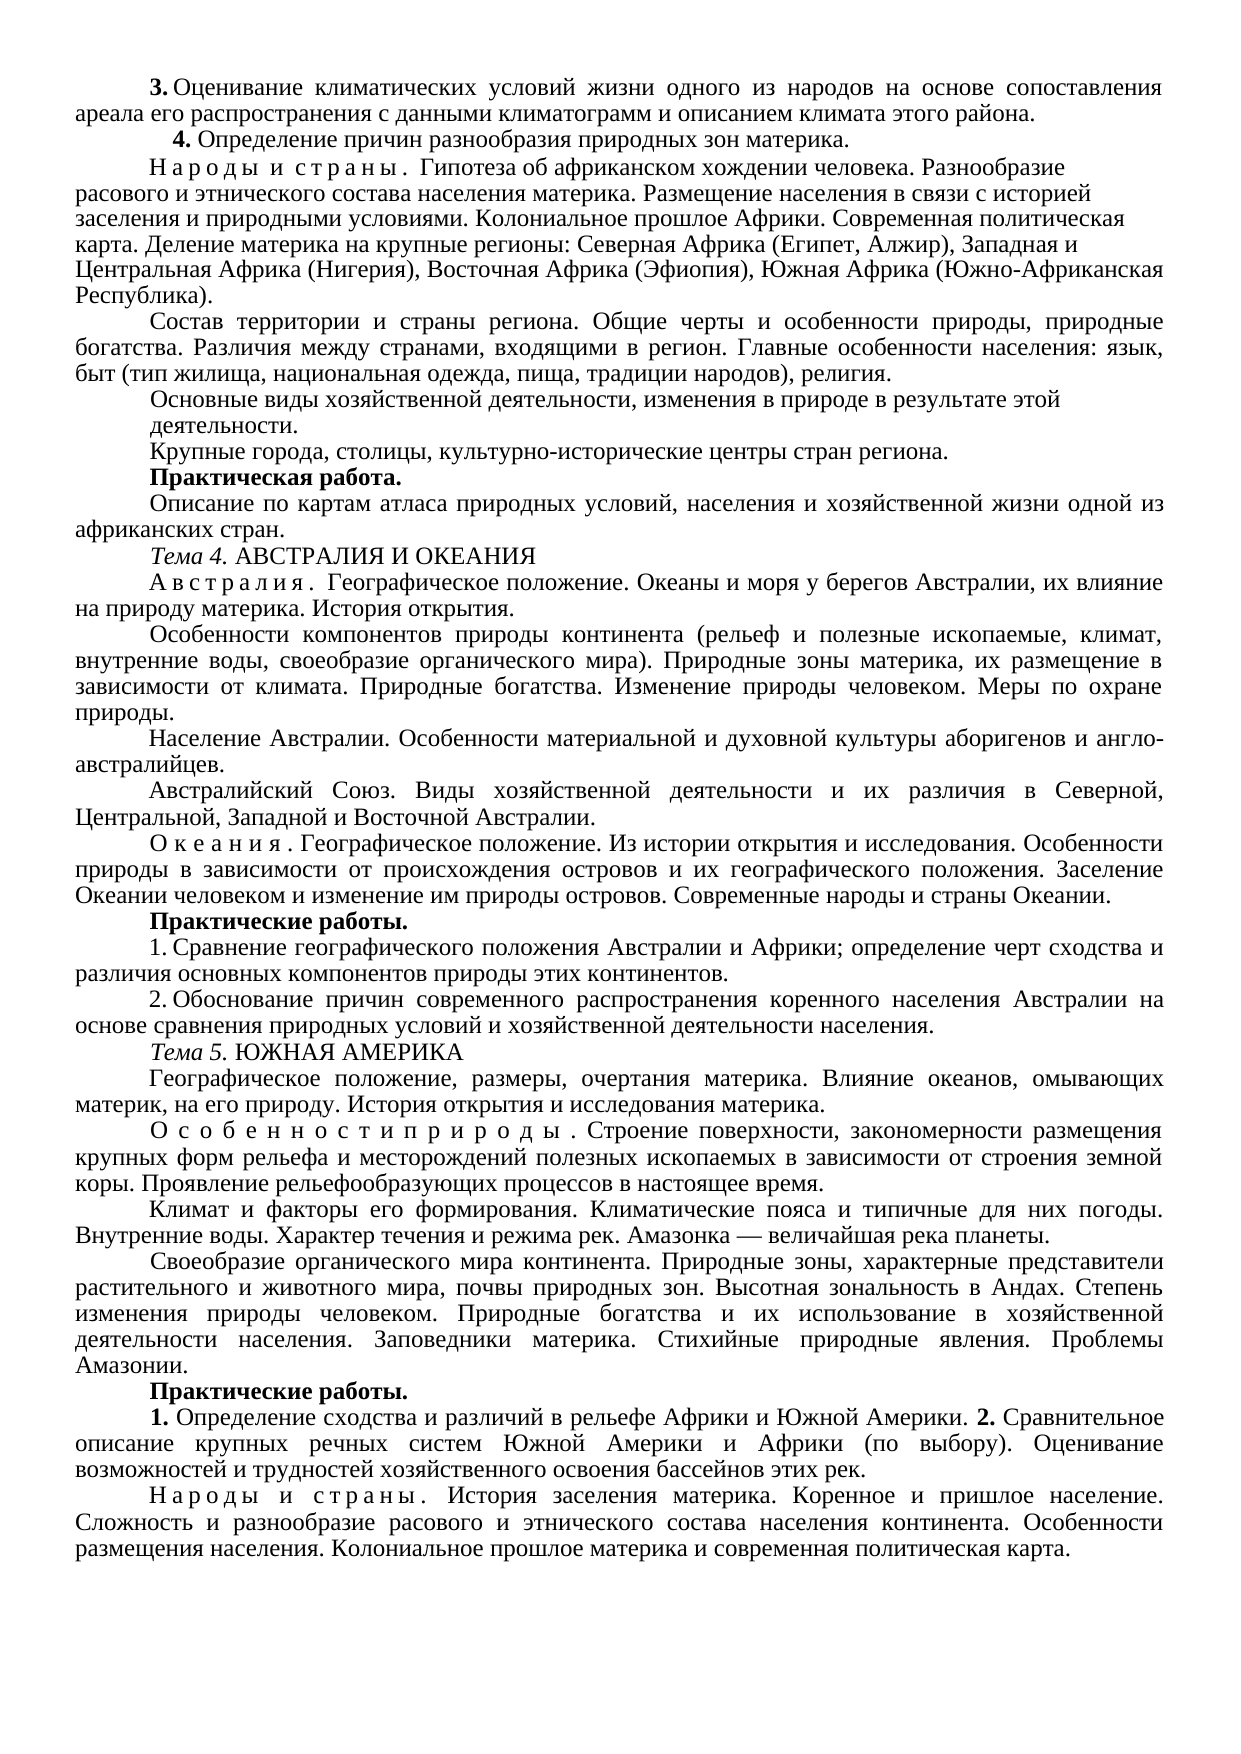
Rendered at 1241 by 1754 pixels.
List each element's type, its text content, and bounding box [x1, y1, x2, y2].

text Основные виды хозяйственной деятельности, изменения в природе в результате этой деятельности. [150, 386, 1165, 438]
text Состав территории и страны региона. Общие черты и особенности природы, природные богатства. Различия между странами, входящими в регион. Главные особенности населения: язык, быт (тип жилища, национальная одежда, пища, традиции народов), религия. [75, 308, 1165, 386]
text Своеобразие органического мира континента. Природные зоны, характерные представители растительного и животного мира, почвы природных зон. Высотная зональность в Андах. Степень изменения природы человеком. Природные богатства и их использование в хозяйственной деятельности населения. Заповедники материка. Стихийные природные явления. Проблемы Амазонии. [75, 1248, 1164, 1378]
text Географическое положение, размеры, очертания материка. Влияние океанов, омывающих материк, на его природу. История открытия и исследования материка. [75, 1066, 1165, 1118]
text Тема 4. АВСТРАЛИЯ И ОКЕАНИЯ [150, 544, 1165, 570]
list Сравнение географического положения Австралии и Африки; определение черт сходства и различия основных компонентов природы этих континентов. [75, 934, 1165, 986]
text Практическая работа. [149, 464, 1165, 491]
text Особенности компонентов природы континента (рельеф и полезные ископаемые, климат, внутренние воды, своеобразие органического мира). Природные зоны материка, их размещение в зависимости от климата. Природные богатства. Изменение природы человеком. Меры по охране природы. [75, 622, 1163, 726]
text Народы и страны. История заселения материка. Коренное и пришлое население. Сложность и разнообразие расового и этнического состава населения континента. Особенности размещения населения. Колониальное прошлое материка и современная политическая карта. [75, 1483, 1164, 1561]
text Описание по картам атласа природных условий, населения и хозяйственной жизни одной из африканских стран. [75, 491, 1165, 543]
list Обоснование причин современного распространения коренного населения Австралии на основе сравнения природных условий и хозяйственной деятельности населения. [75, 986, 1165, 1038]
text Население Австралии. Особенности материальной и духовной культуры аборигенов и англо-австралийцев. [75, 726, 1165, 778]
text Крупные города, столицы, культурно-исторические центры стран региона. [149, 438, 1165, 464]
text О с о б е н н о с т и п р и р о д ы . Строение поверхности, закономерности размещения крупных форм рельефа и месторождений полезных ископаемых в зависимости от строения земной коры. Проявление рельефообразующих процессов в настоящее время. [75, 1118, 1164, 1196]
text 4. Определение причин разнообразия природных зон материка. [172, 127, 1165, 153]
text Тема 5. ЮЖНАЯ АМЕРИКА [150, 1040, 1165, 1066]
text Климат и факторы его формирования. Климатические пояса и типичные для них погоды. Внутренние воды. Характер течения и режима рек. Амазонка — величайшая река планеты. [75, 1196, 1165, 1248]
text Австралийский Союз. Виды хозяйственной деятельности и их различия в Северной, Центральной, Западной и Восточной Австралии. [75, 778, 1165, 830]
text О к е а н и я . Географическое положение. Из истории открытия и исследования. Особенности природы в зависимости от происхождения островов и их географического положения. Заселение Океании человеком и изменение им природы островов. Современные народы и страны Океании. [75, 830, 1165, 908]
text Австралия. Географическое положение. Океаны и моря у берегов Австралии, их влияние на природу материка. История открытия. [75, 570, 1164, 622]
list Оценивание климатических условий жизни одного из народов на основе сопоставления ареала его распространения с данными климатограмм и описанием климата этого района. [75, 74, 1163, 127]
text Практические работы. [149, 908, 1165, 934]
text Народы и страны. Гипотеза об африканском хождении человека. Разнообразие расового и этнического состава населения материка. Размещение населения в связи с историей заселения и природными условиями. Колониальное прошлое Африки. Современная политическая карта. Деление материка на крупные регионы: Северная Африка (Египет, Алжир), Западная и Центральная Африка (Нигерия), Восточная Африка (Эфиопия), Южная Африка (Южно-Африканская Республика). [75, 155, 1165, 308]
text Практические работы. [149, 1379, 1165, 1405]
text 1. Определение сходства и различий в рельефе Африки и Южной Америки. 2. Сравнительное описание крупных речных систем Южной Америки и Африки (по выбору). Оценивание возможностей и трудностей хозяйственного освоения бассейнов этих рек. [75, 1405, 1164, 1483]
